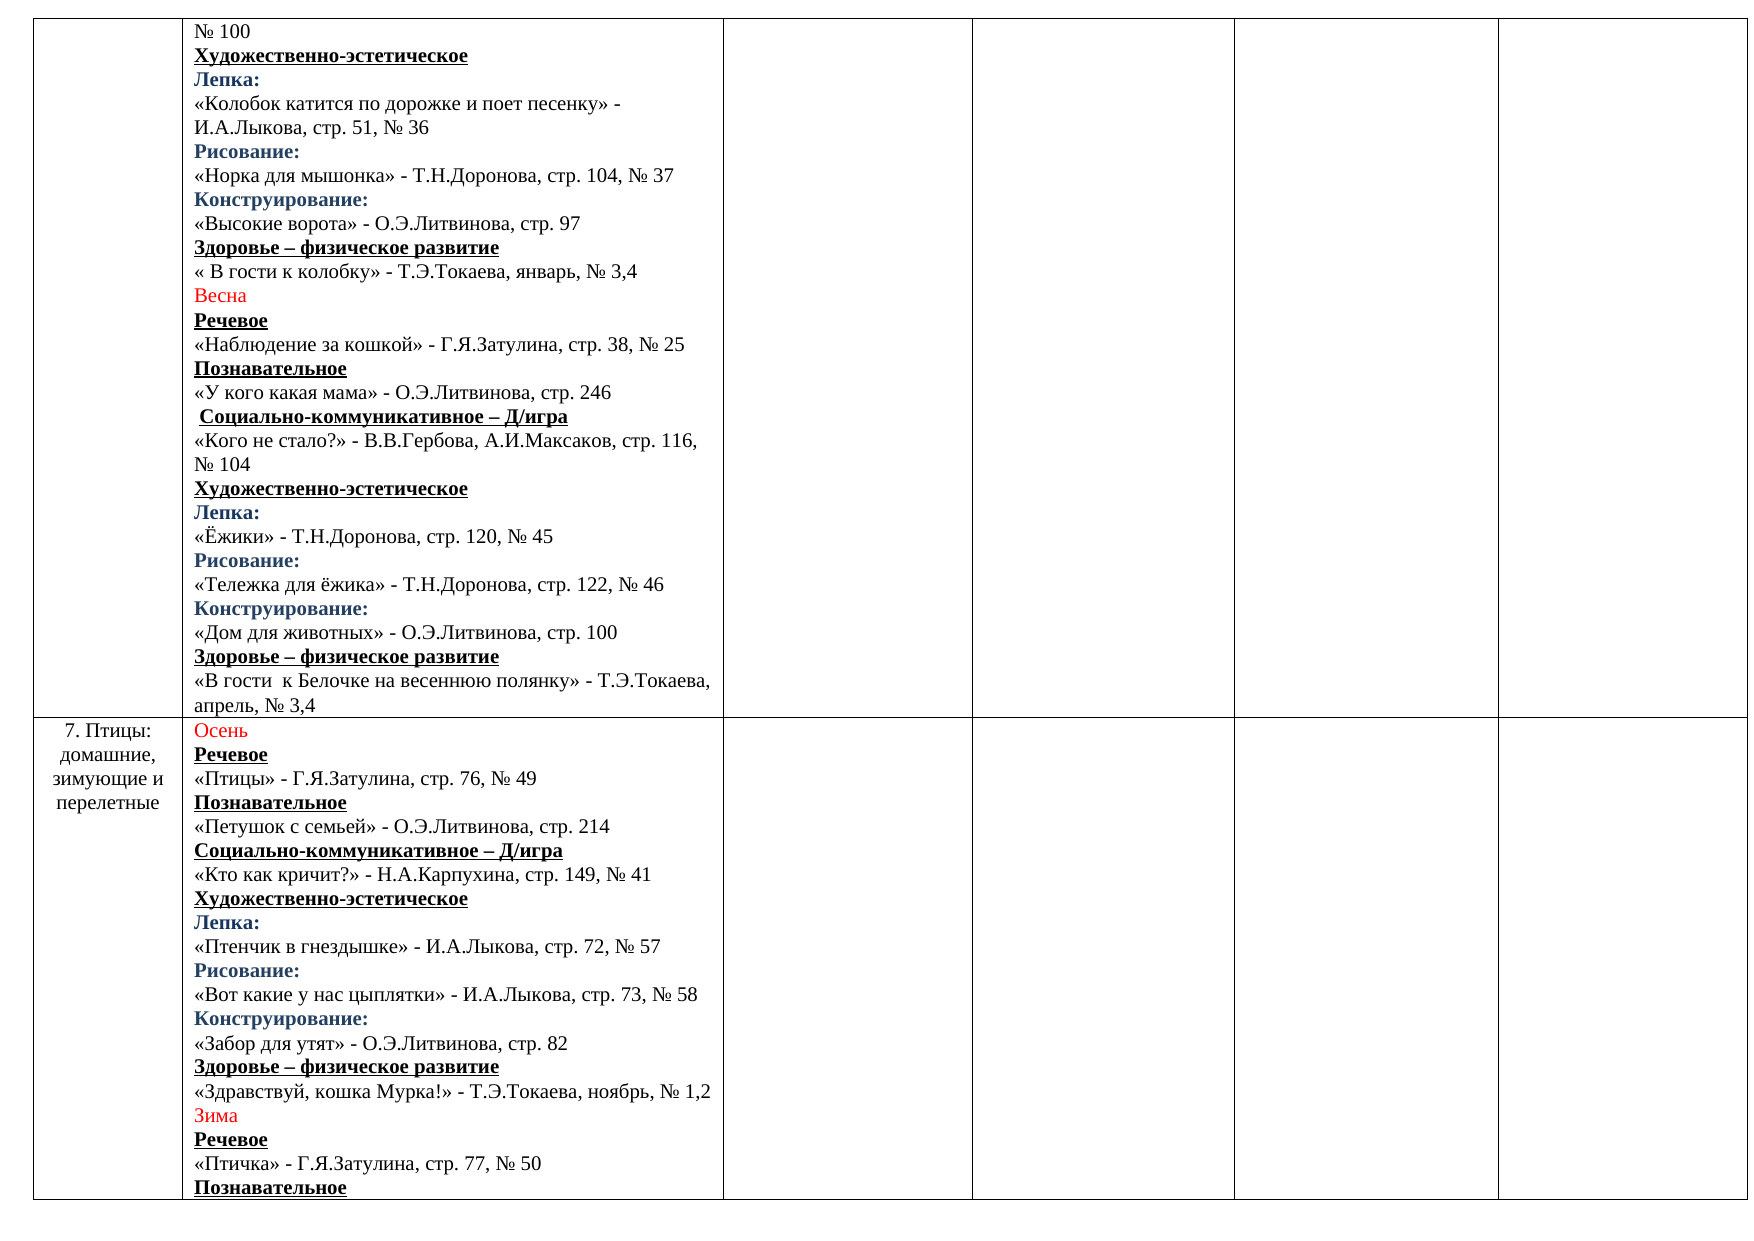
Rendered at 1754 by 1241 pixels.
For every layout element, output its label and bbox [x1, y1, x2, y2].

table_cell [34, 19, 182, 717]
table_cell [724, 19, 972, 717]
table_cell [34, 718, 182, 1199]
table_cell [1235, 19, 1498, 717]
table_cell [724, 718, 972, 1199]
table_cell [183, 19, 723, 717]
table_cell [1235, 718, 1498, 1199]
table_cell [1499, 718, 1747, 1199]
table_cell [973, 19, 1234, 717]
table_cell [183, 718, 723, 1199]
table_cell [973, 718, 1234, 1199]
table_cell [1499, 19, 1747, 717]
